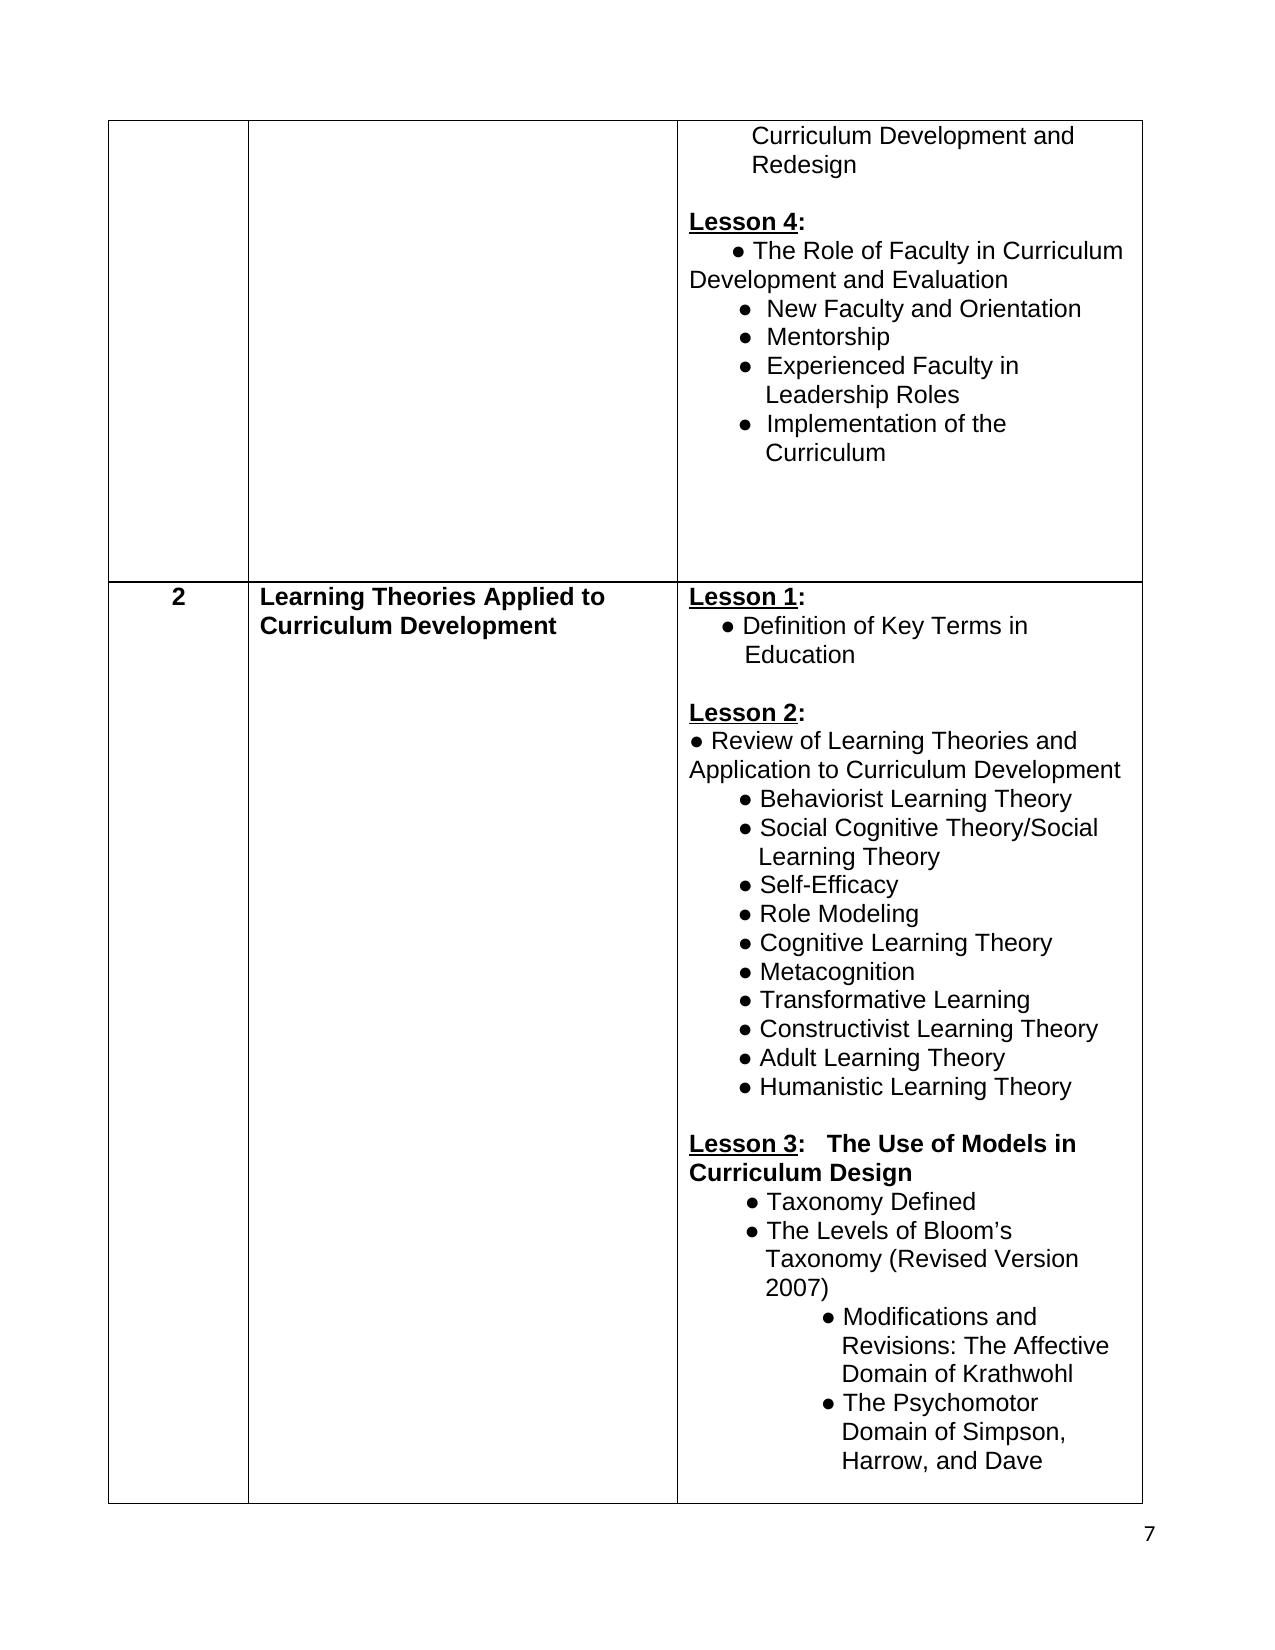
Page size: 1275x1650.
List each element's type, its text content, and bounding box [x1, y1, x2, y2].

table_cell 1 [109, 121, 248, 581]
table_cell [249, 121, 677, 581]
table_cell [678, 121, 1142, 581]
table_cell 2 [109, 583, 248, 1503]
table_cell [249, 583, 677, 1503]
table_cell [678, 583, 1142, 1503]
